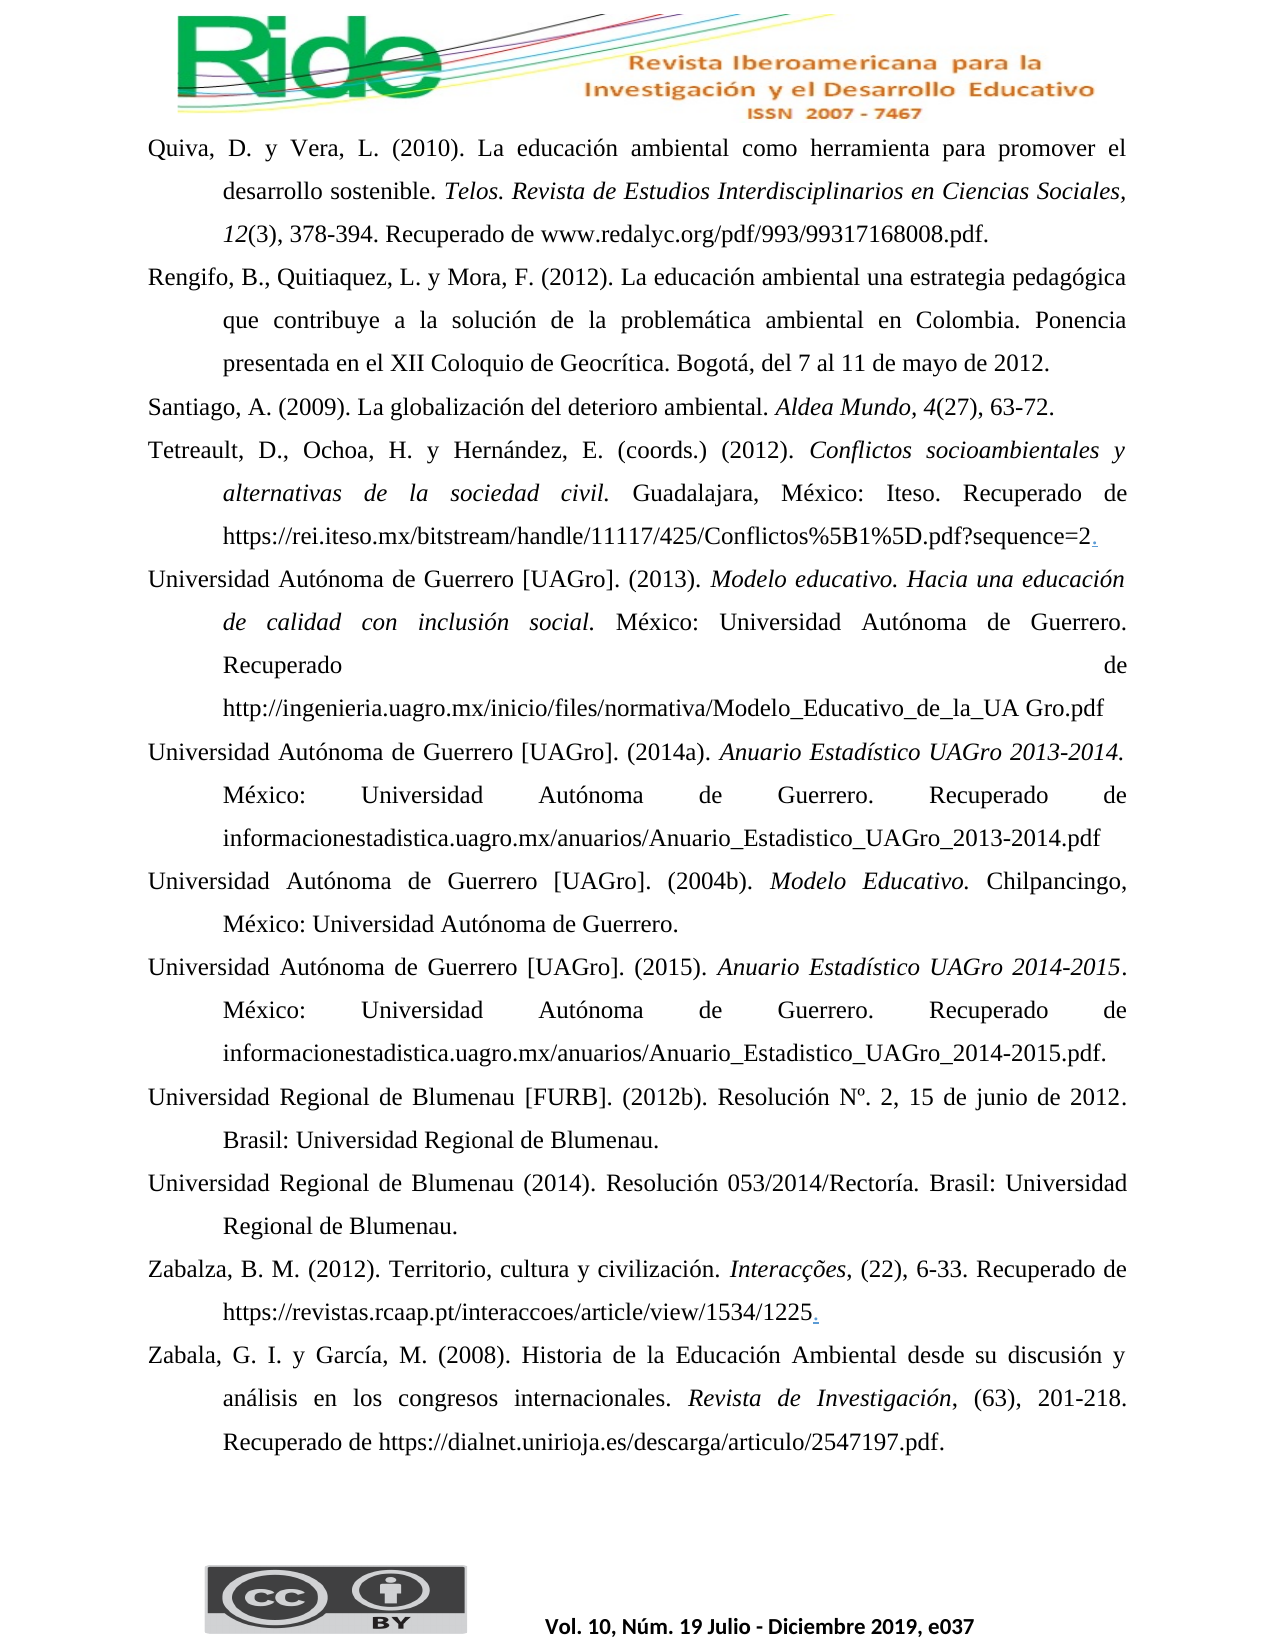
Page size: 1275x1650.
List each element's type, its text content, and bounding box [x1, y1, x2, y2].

text Zabalza, B. M. (2012). Territorio, cultura y civilización. Interacções, (22), 6-33. Recuperado de https://revistas.rcaap.pt/interaccoes/article/view/1534/1225. [148, 1254, 1127, 1326]
text Universidad Autónoma de Guerrero [UAGro]. (2015). Anuario Estadístico UAGro 2014-2015. México: Universidad Autónoma de Guerrero. Recuperado de informacionestadistica.uagro.mx/anuarios/Anuario_Estadistico_UAGro_2014-2015.pdf. [148, 952, 1127, 1067]
text Universidad Autónoma de Guerrero [UAGro]. (2013). Modelo educativo. Hacia una educación de calidad con inclusión social. México: Universidad Autónoma de Guerrero. Recuperado de http://ingenieria.uagro.mx/inicio/files/normativa/Modelo_Educativo_de_la_UA Gro.pdf [148, 564, 1127, 722]
text Universidad Autónoma de Guerrero [UAGro]. (2004b). Modelo Educativo. Chilpancingo, México: Universidad Autónoma de Guerrero. [148, 866, 1127, 938]
text Universidad Autónoma de Guerrero [UAGro]. (2014a). Anuario Estadístico UAGro 2013-2014. México: Universidad Autónoma de Guerrero. Recuperado de informacionestadistica.uagro.mx/anuarios/Anuario_Estadistico_UAGro_2013-2014.pdf [148, 737, 1127, 852]
text Universidad Regional de Blumenau (2014). Resolución 053/2014/Rectoría. Brasil: Universidad Regional de Blumenau. [148, 1168, 1127, 1240]
text Tetreault, D., Ochoa, H. y Hernández, E. (coords.) (2012). Conflictos socioambientales y alternativas de la sociedad civil. Guadalajara, México: Iteso. Recuperado de https://rei.iteso.mx/bitstream/handle/11117/425/Conflictos%5B1%5D.pdf?sequence=2. [148, 435, 1127, 550]
picture [177, 14, 1098, 123]
text Universidad Regional de Blumenau [FURB]. (2012b). Resolución Nº. 2, 15 de junio de 2012. Brasil: Universidad Regional de Blumenau. [148, 1082, 1127, 1153]
text Zabala, G. I. y García, M. (2008). Historia de la Educación Ambiental desde su discusión y análisis en los congresos internacionales. Revista de Investigación, (63), 201-218. Recuperado de https://dialnet.unirioja.es/descarga/articulo/2547197.pdf. [148, 1340, 1127, 1455]
text Rengifo, B., Quitiaquez, L. y Mora, F. (2012). La educación ambiental una estrategia pedagógica que contribuye a la solución de la problemática ambiental en Colombia. Ponencia presentada en el XII Coloquio de Geocrítica. Bogotá, del 7 al 11 de mayo de 2012. [148, 262, 1127, 377]
picture [204, 1565, 468, 1634]
text Santiago, A. (2009). La globalización del deterioro ambiental. Aldea Mundo, 4(27), 63-72. [148, 392, 1127, 420]
text Quiva, D. y Vera, L. (2010). La educación ambiental como herramienta para promover el desarrollo sostenible. Telos. Revista de Estudios Interdisciplinarios en Ciencias Sociales, 12(3), 378-394. Recuperado de www.redalyc.org/pdf/993/99317168008.pdf. [148, 133, 1127, 248]
